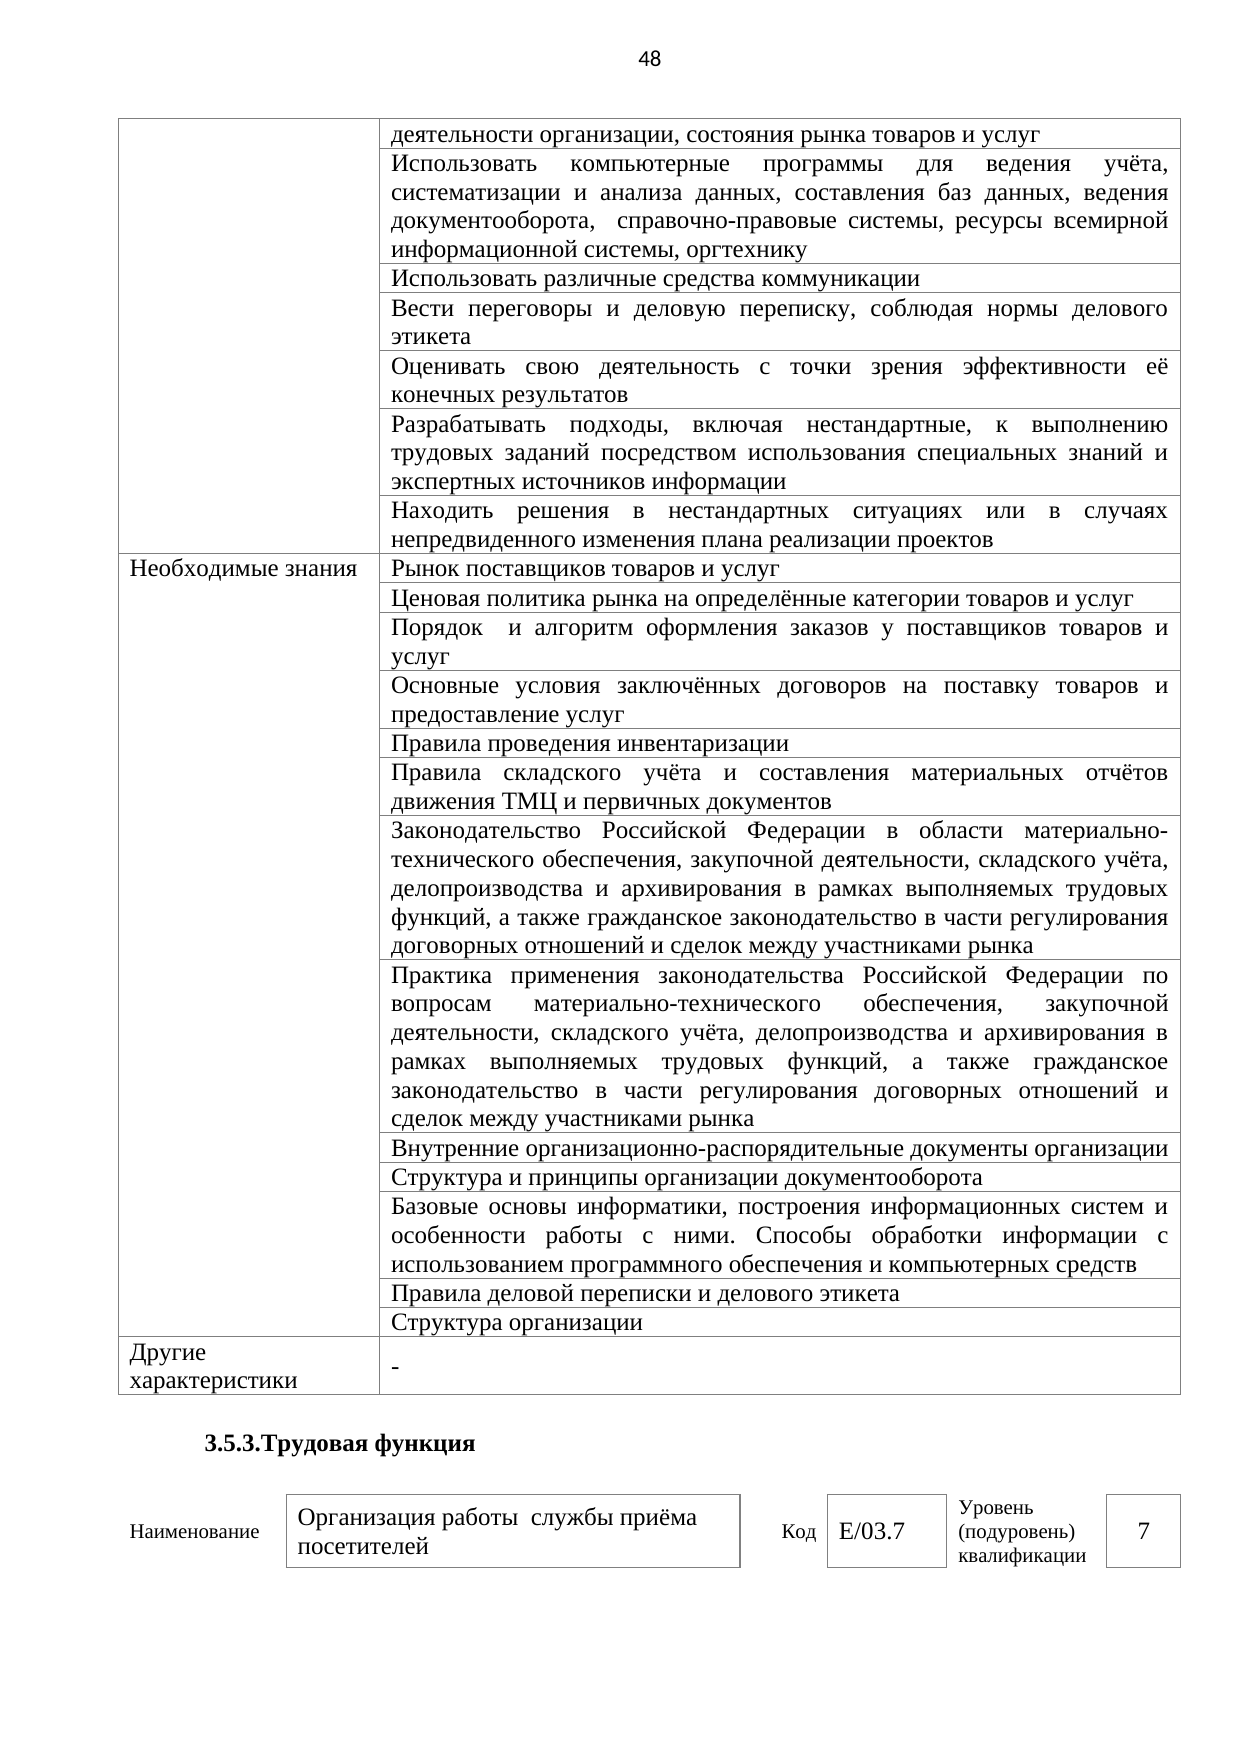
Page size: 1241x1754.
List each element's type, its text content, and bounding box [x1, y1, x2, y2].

table_cell Структура и принципы организации документооборота [380, 1163, 1180, 1191]
table_cell Оценивать свою деятельность с точки зрения эффективности её конечных результатов [380, 351, 1180, 408]
table_cell Внутренние организационно-распорядительные документы организации [380, 1133, 1180, 1161]
table_cell Основные условия заключённых договоров на поставку товаров и предоставление услуг [380, 671, 1180, 728]
table_cell 7 [1107, 1495, 1180, 1567]
table_cell Правила деловой переписки и делового этикета [380, 1279, 1180, 1307]
table_cell Наименование [118, 1494, 286, 1567]
table_cell Порядок и алгоритм оформления заказов у поставщиков товаров и услуг [380, 613, 1180, 669]
table_cell Другие характеристики [119, 1337, 379, 1394]
table_cell Структура организации [380, 1308, 1180, 1336]
table_cell Правила складского учёта и составления материальных отчётов движения ТМЦ и первичных документов [380, 758, 1180, 815]
table_cell Использовать различные средства коммуникации [380, 264, 1180, 292]
table_cell Практика применения законодательства Российской Федерации по вопросам материально-технического обеспечения, закупочной деятельности, складского учёта, делопроизводства и архивирования в рамках выполняемых трудовых функций, а также гражданское законодательство в части регулирования договорных отношений и сделок между участниками рынка [380, 960, 1180, 1132]
table_cell Находить решения в нестандартных ситуациях или в случаях непредвиденного изменения плана реализации проектов [380, 496, 1180, 553]
table_cell Вести переговоры и деловую переписку, соблюдая нормы делового этикета [380, 293, 1180, 350]
table_cell Организация работы службы приёма посетителей [287, 1495, 739, 1567]
table_cell Законодательство Российской Федерации в области материально-технического обеспечения, закупочной деятельности, складского учёта, делопроизводства и архивирования в рамках выполняемых трудовых функций, а также гражданское законодательство в части регулирования договорных отношений и сделок между участниками рынка [380, 816, 1180, 959]
table_cell - [380, 1337, 1180, 1394]
table_cell Разрабатывать подходы, включая нестандартные, к выполнению трудовых заданий посредством использования специальных знаний и экспертных источников информации [380, 409, 1180, 495]
table_cell Код [741, 1494, 827, 1567]
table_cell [380, 119, 1180, 147]
table_cell 3.5.3.Трудовая функция [118, 1395, 1180, 1494]
table_cell E/03.7 [828, 1495, 946, 1567]
table_cell Правила проведения инвентаризации [380, 729, 1180, 757]
table_cell Использовать компьютерные программы для ведения учёта, систематизации и анализа данных, составления баз данных, ведения документооборота, справочно-правовые системы, ресурсы всемирной информационной системы, оргтехнику [380, 149, 1180, 263]
table_cell Ценовая политика рынка на определённые категории товаров и услуг [380, 583, 1180, 612]
table_cell Рынок поставщиков товаров и услуг [380, 554, 1180, 582]
table_cell Базовые основы информатики, построения информационных систем и особенности работы с ними. Способы обработки информации с использованием программного обеспечения и компьютерных средств [380, 1192, 1180, 1277]
table_cell Уровень (подуровень) квалификации [947, 1494, 1106, 1567]
table_cell Необходимые знания [119, 554, 379, 1336]
table_cell [118, 1567, 1180, 1596]
